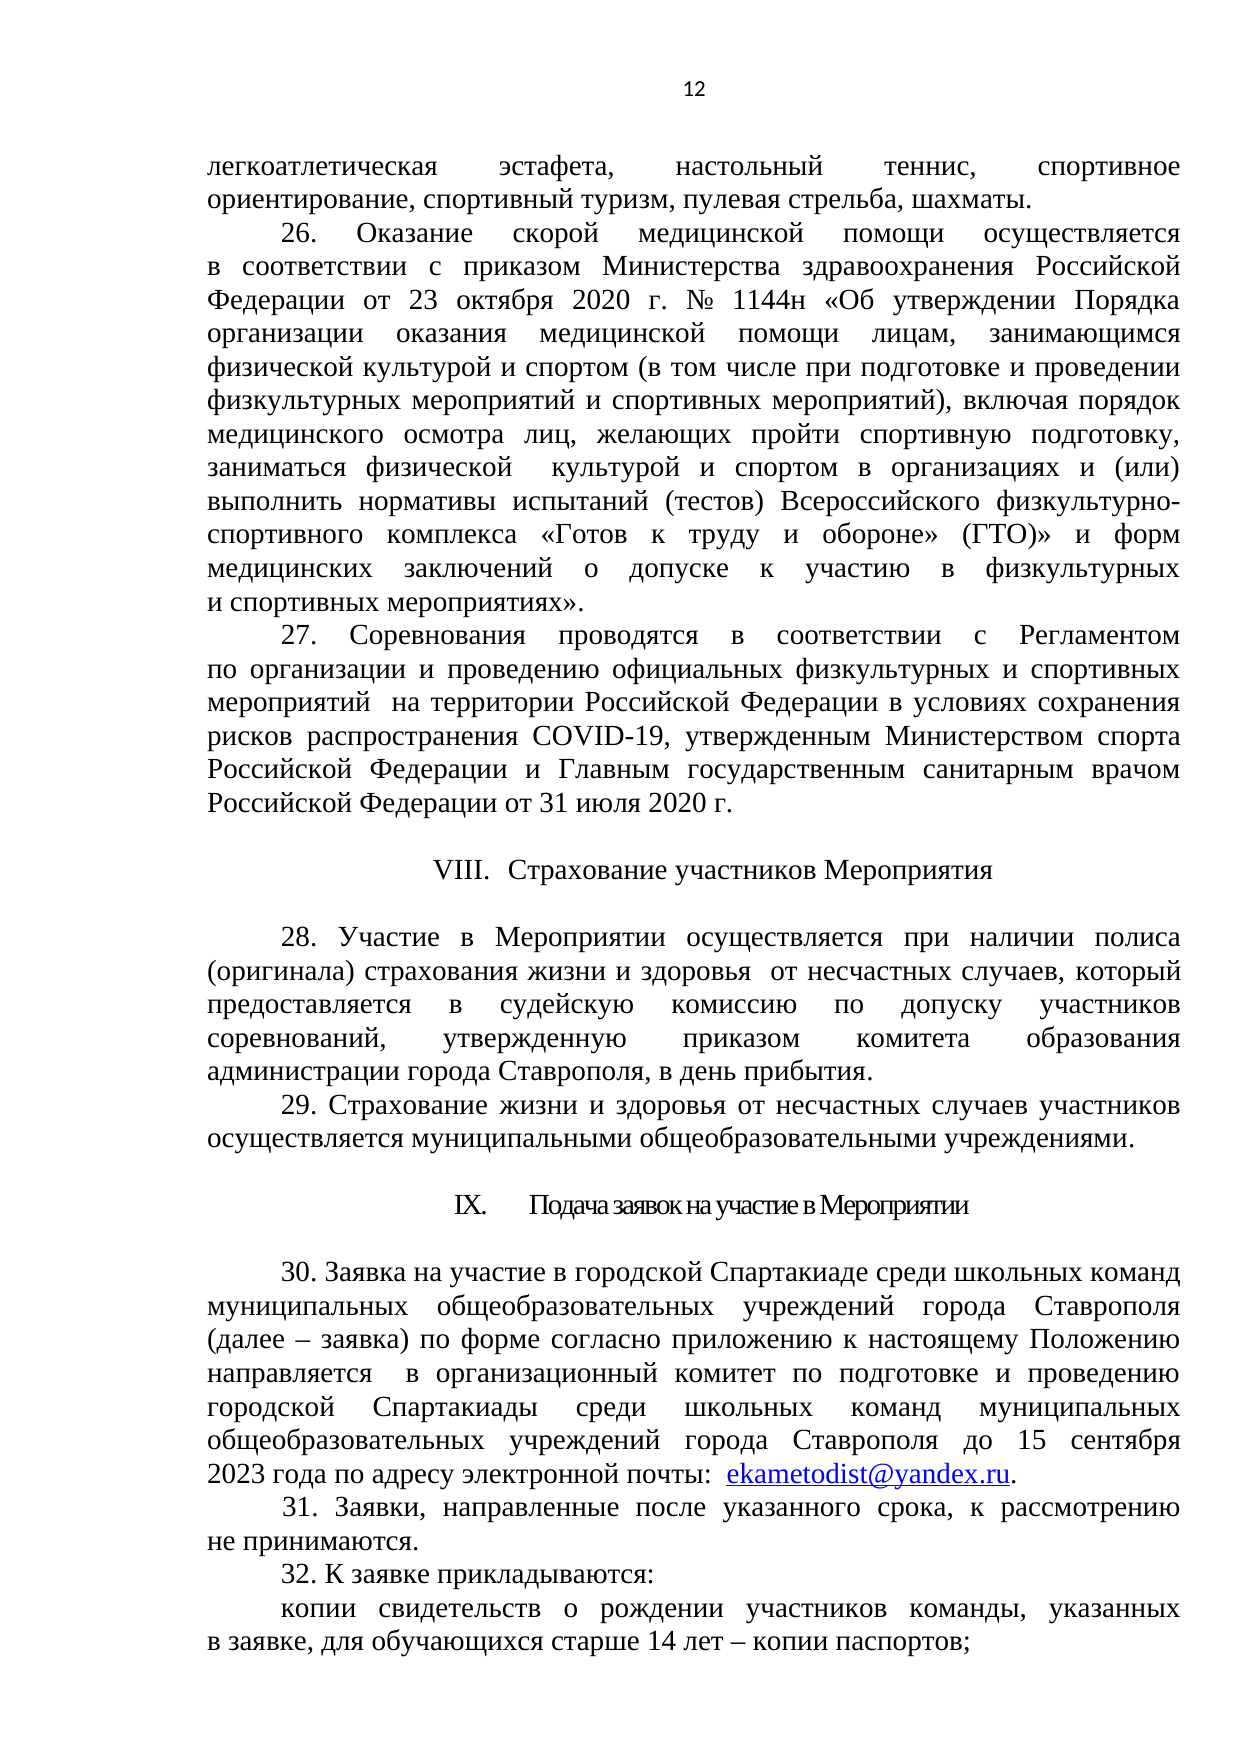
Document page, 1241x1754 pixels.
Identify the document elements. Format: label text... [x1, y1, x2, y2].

text 29. Страхование жизни и здоровья от несчастных случаев участников осуществляется муниципальными общеобразовательными учреждениями. [207, 1087, 1181, 1154]
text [207, 148, 1181, 215]
text 26. Оказание скорой медицинской помощи осуществляется в соответствии с приказом Министерства здравоохранения Российской Федерации от 23 октября 2020 г. № 1144н «Об утверждении Порядка организации оказания медицинской помощи лицам, занимающимся физической культурой и спортом (в том числе при подготовке и проведении физкультурных мероприятий и спортивных мероприятий), включая порядок медицинского осмотра лиц, желающих пройти спортивную подготовку, заниматься физической культурой и спортом в организациях и (или) выполнить нормативы испытаний (тестов) Всероссийского физкультурно-спортивного комплекса «Готов к труду и обороне» (ГТО)» и форм медицинских заключений о допуске к участию в физкультурных и спортивных мероприятиях». [207, 215, 1181, 617]
list Подача заявок на участие в Мероприятии [244, 1187, 1181, 1221]
text 30. Заявка на участие в городской Спартакиаде среди школьных команд муниципальных общеобразовательных учреждений города Ставрополя (далее – заявка) по форме согласно приложению к настоящему Положению направляется в организационный комитет по подготовке и проведению городской Спартакиады среди школьных команд муниципальных общеобразовательных учреждений города Ставрополя до 15 сентября 2023 года по адресу электронной почты: ekametodist@yandex.ru. [207, 1254, 1181, 1489]
list Страхование участников Мероприятия [244, 852, 1181, 886]
text 31. Заявки, направленные после указанного срока, к рассмотрению не принимаются. [207, 1489, 1181, 1556]
text копии свидетельств о рождении участников команды, указанных в заявке, для обучающихся старше 14 лет – копии паспортов; [207, 1590, 1181, 1657]
text 32. К заявке прикладываются: [207, 1556, 1181, 1590]
text 27. Соревнования проводятся в соответствии с Регламентом по организации и проведению официальных физкультурных и спортивных мероприятий на территории Российской Федерации в условиях сохранения рисков распространения COVID-19, утвержденным Министерством спорта Российской Федерации и Главным государственным санитарным врачом Российской Федерации от 31 июля 2020 г. [207, 617, 1181, 818]
text 28. Участие в Мероприятии осуществляется при наличии полиса (оригинала) страхования жизни и здоровья от несчастных случаев, который предоставляется в судейскую комиссию по допуску участников соревнований, утвержденную приказом комитета образования администрации города Ставрополя, в день прибытия. [207, 919, 1181, 1087]
